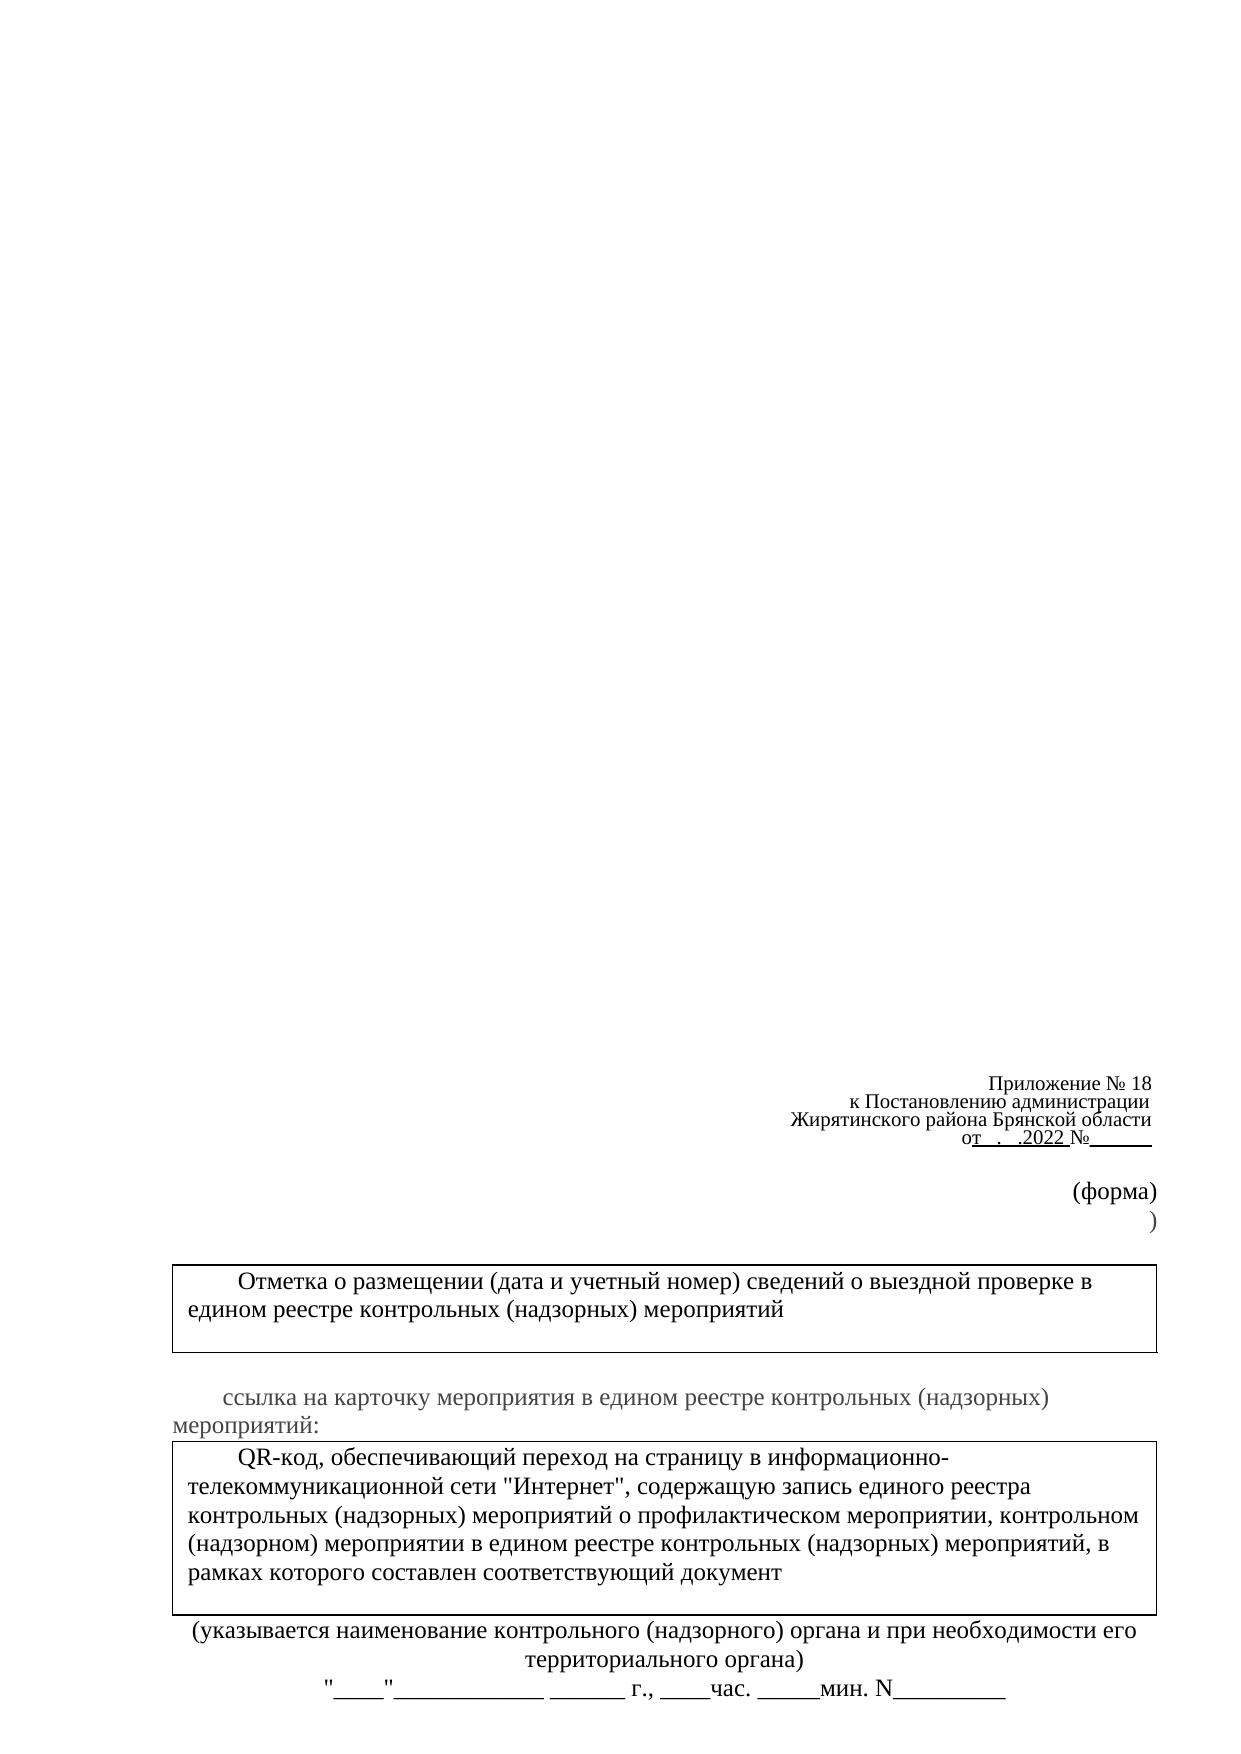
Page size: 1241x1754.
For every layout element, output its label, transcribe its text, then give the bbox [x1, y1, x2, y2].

text от . .2022 №______ [689, 1130, 1152, 1148]
text ссылка на карточку мероприятия в едином реестре контрольных (надзорных) мероприятий: [172, 1382, 1157, 1439]
table_cell QR-код, обеспечивающий переход на страницу в информационно-телекоммуникационной сети "Интернет", содержащую запись единого реестра контрольных (надзорных) мероприятий о профилактическом мероприятии, контрольном (надзорном) мероприятии в едином реестре контрольных (надзорных) мероприятий, в рамках которого составлен соответствующий документ [173, 1442, 1156, 1614]
text ) [172, 1205, 1157, 1234]
text Жирятинского района Брянской области [689, 1112, 1152, 1130]
text к Постановлению администрации [172, 1094, 1152, 1112]
table_cell (указывается наименование контрольного (надзорного) органа и при необходимости его территориального органа) [172, 1616, 1157, 1673]
table_cell "____"____________ ______ г., ____час. _____мин. N_________ [172, 1673, 1157, 1702]
table_cell Отметка о размещении (дата и учетный номер) сведений о выездной проверке в едином реестре контрольных (надзорных) мероприятий [173, 1266, 1156, 1351]
text (форма) [172, 1176, 1157, 1205]
text Приложение № 18 [860, 1076, 1152, 1094]
